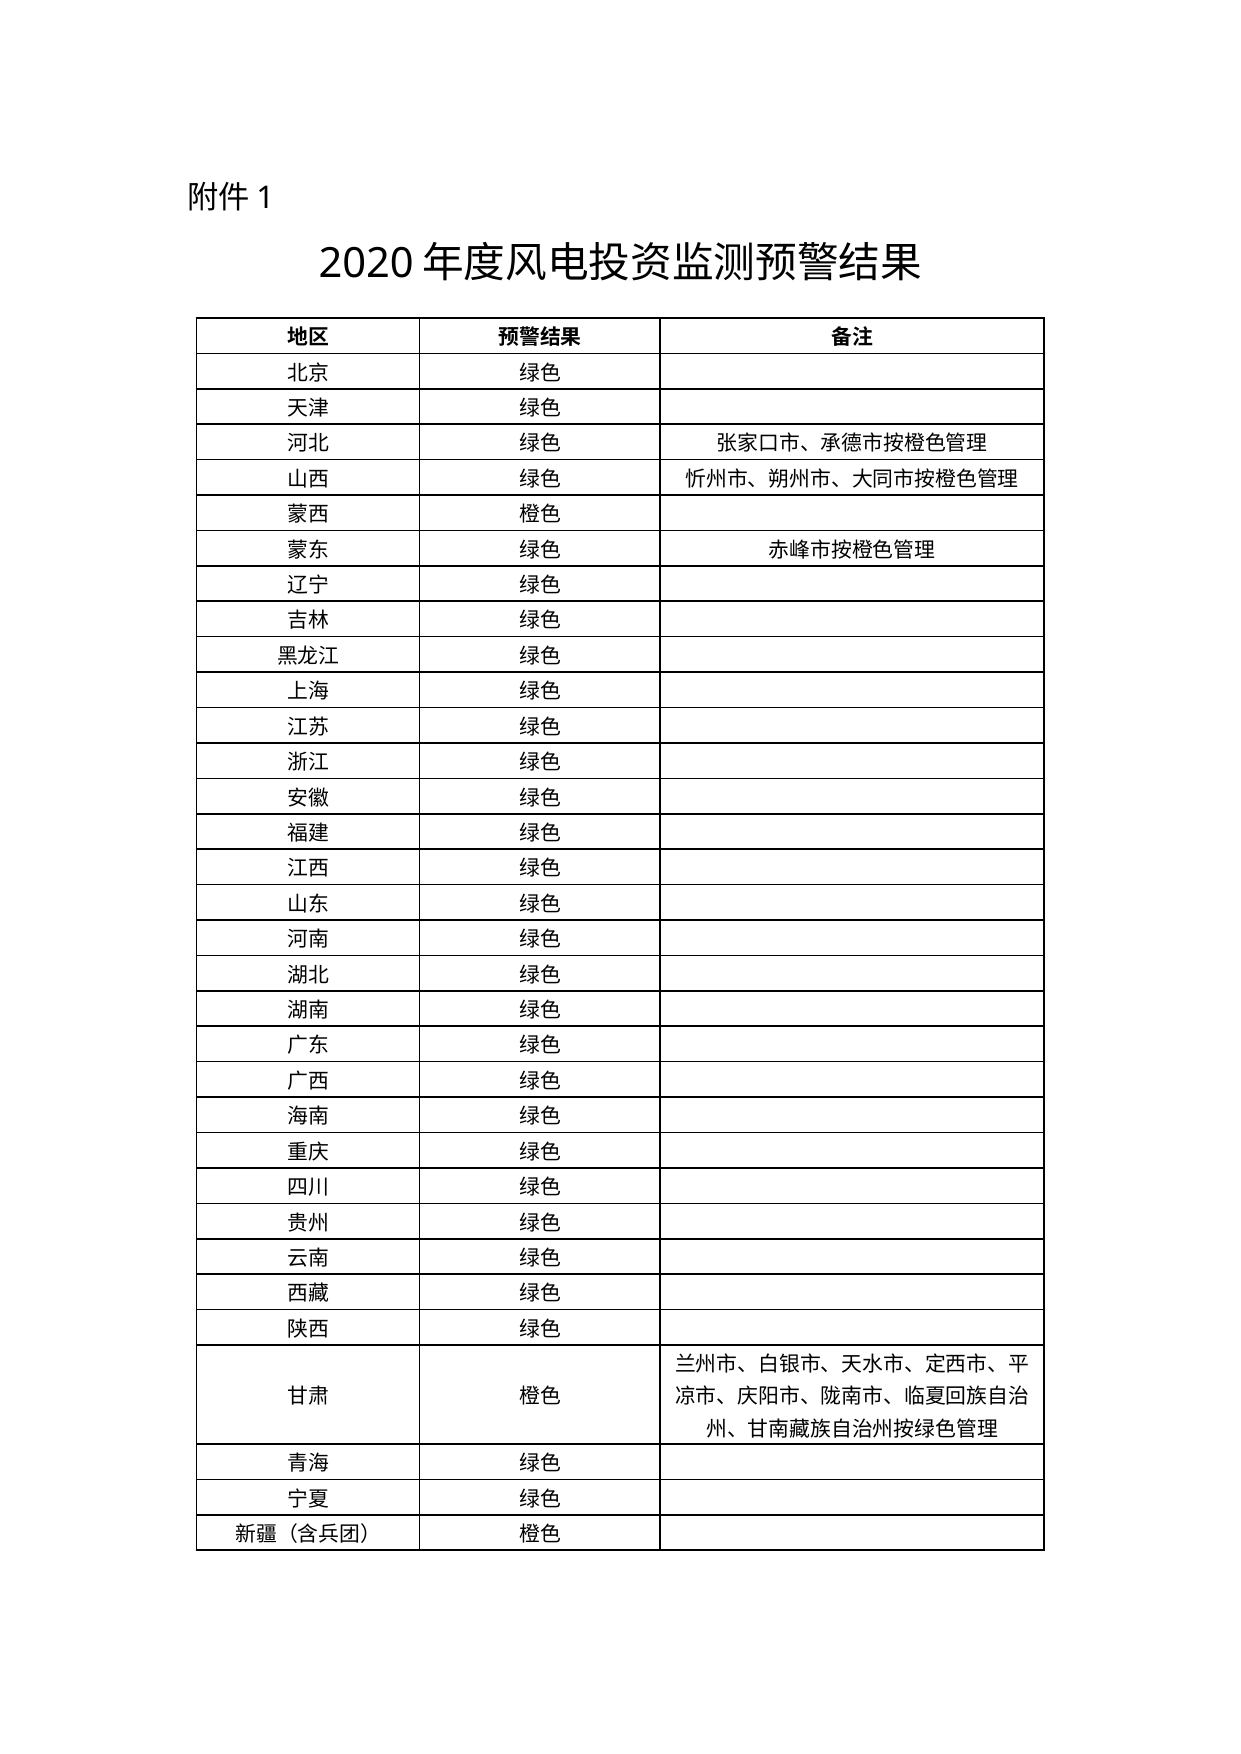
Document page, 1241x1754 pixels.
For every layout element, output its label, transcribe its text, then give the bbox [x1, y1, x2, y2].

table_cell 绿色 [420, 850, 659, 884]
table_cell 青海 [197, 1445, 419, 1478]
table_cell 福建 [197, 815, 419, 848]
table_cell 北京 [197, 354, 419, 388]
table_cell 绿色 [420, 390, 659, 423]
table_cell [661, 1098, 1043, 1132]
table_cell 江苏 [197, 708, 419, 742]
table_cell 蒙东 [197, 531, 419, 565]
table_cell 吉林 [197, 602, 419, 636]
text 2020年度风电投资监测预警结果 [187, 227, 1053, 292]
table_cell 绿色 [420, 1169, 659, 1202]
table_cell [661, 956, 1043, 990]
table_cell 赤峰市按橙色管理 [661, 531, 1043, 565]
table_cell [661, 885, 1043, 919]
table_cell 绿色 [420, 779, 659, 813]
table_cell 上海 [197, 673, 419, 707]
table_cell 绿色 [420, 1027, 659, 1061]
table_cell 绿色 [420, 744, 659, 777]
table_cell [661, 354, 1043, 388]
table_cell 海南 [197, 1098, 419, 1132]
table_cell [661, 1062, 1043, 1096]
table_cell [661, 921, 1043, 954]
table_cell 山东 [197, 885, 419, 919]
table_cell 绿色 [420, 673, 659, 707]
table_cell [661, 850, 1043, 884]
table_cell [661, 496, 1043, 529]
table_cell [661, 1027, 1043, 1061]
table_cell [661, 602, 1043, 636]
table_cell 绿色 [420, 1133, 659, 1167]
table_cell 绿色 [420, 567, 659, 600]
table_cell 橙色 [420, 1516, 659, 1549]
table_cell 陕西 [197, 1310, 419, 1344]
table_cell 绿色 [420, 425, 659, 459]
table_cell 湖南 [197, 992, 419, 1025]
table_cell [661, 744, 1043, 777]
table_cell 天津 [197, 390, 419, 423]
table_cell [661, 1445, 1043, 1478]
table_cell 宁夏 [197, 1480, 419, 1514]
table_cell 贵州 [197, 1204, 419, 1238]
table_cell 忻州市、朔州市、大同市按橙色管理 [661, 460, 1043, 494]
table_cell 绿色 [420, 1310, 659, 1344]
table_cell 绿色 [420, 1062, 659, 1096]
table_cell 绿色 [420, 921, 659, 954]
table_cell 绿色 [420, 1445, 659, 1478]
table_cell [661, 1275, 1043, 1309]
table_cell 广东 [197, 1027, 419, 1061]
table_cell [661, 390, 1043, 423]
table_header 备注 [661, 319, 1043, 352]
table_cell [661, 637, 1043, 671]
table_cell [661, 567, 1043, 600]
table_cell 绿色 [420, 815, 659, 848]
table_cell 绿色 [420, 956, 659, 990]
table_cell [661, 1516, 1043, 1549]
table_cell 蒙西 [197, 496, 419, 529]
table_cell 浙江 [197, 744, 419, 777]
table_cell 绿色 [420, 354, 659, 388]
table_cell 黑龙江 [197, 637, 419, 671]
table_cell [661, 1204, 1043, 1238]
table_cell 橙色 [420, 1346, 659, 1443]
table_cell [661, 992, 1043, 1025]
table_cell 辽宁 [197, 567, 419, 600]
text 附件1 [187, 162, 1053, 227]
table_cell 绿色 [420, 602, 659, 636]
table_cell 江西 [197, 850, 419, 884]
table_cell 甘肃 [197, 1346, 419, 1443]
table_cell 绿色 [420, 1240, 659, 1273]
table_cell 山西 [197, 460, 419, 494]
table_cell [661, 708, 1043, 742]
table_cell 张家口市、承德市按橙色管理 [661, 425, 1043, 459]
table_cell 四川 [197, 1169, 419, 1202]
table_cell [661, 1240, 1043, 1273]
table_cell 新疆（含兵团） [197, 1516, 419, 1549]
table_cell [661, 1169, 1043, 1202]
table_cell 橙色 [420, 496, 659, 529]
table_cell 兰州市、白银市、天水市、定西市、平凉市、庆阳市、陇南市、临夏回族自治州、甘南藏族自治州按绿色管理 [661, 1346, 1043, 1443]
table_cell [661, 815, 1043, 848]
table_header 地区 [197, 319, 419, 352]
table_cell [661, 673, 1043, 707]
table_cell 绿色 [420, 1098, 659, 1132]
table_cell [661, 779, 1043, 813]
table_cell 西藏 [197, 1275, 419, 1309]
table_cell 广西 [197, 1062, 419, 1096]
table_cell 河南 [197, 921, 419, 954]
table_cell [661, 1133, 1043, 1167]
table_cell 河北 [197, 425, 419, 459]
table_cell 湖北 [197, 956, 419, 990]
table_cell 安徽 [197, 779, 419, 813]
table_cell 绿色 [420, 1204, 659, 1238]
table_cell 绿色 [420, 885, 659, 919]
table_header 预警结果 [420, 319, 659, 352]
table_cell 云南 [197, 1240, 419, 1273]
table_cell 绿色 [420, 531, 659, 565]
table_cell [661, 1480, 1043, 1514]
table_cell 重庆 [197, 1133, 419, 1167]
table_cell 绿色 [420, 460, 659, 494]
table_cell 绿色 [420, 1480, 659, 1514]
table_cell 绿色 [420, 992, 659, 1025]
table_cell [661, 1310, 1043, 1344]
table_cell 绿色 [420, 1275, 659, 1309]
table_cell 绿色 [420, 708, 659, 742]
table_cell 绿色 [420, 637, 659, 671]
